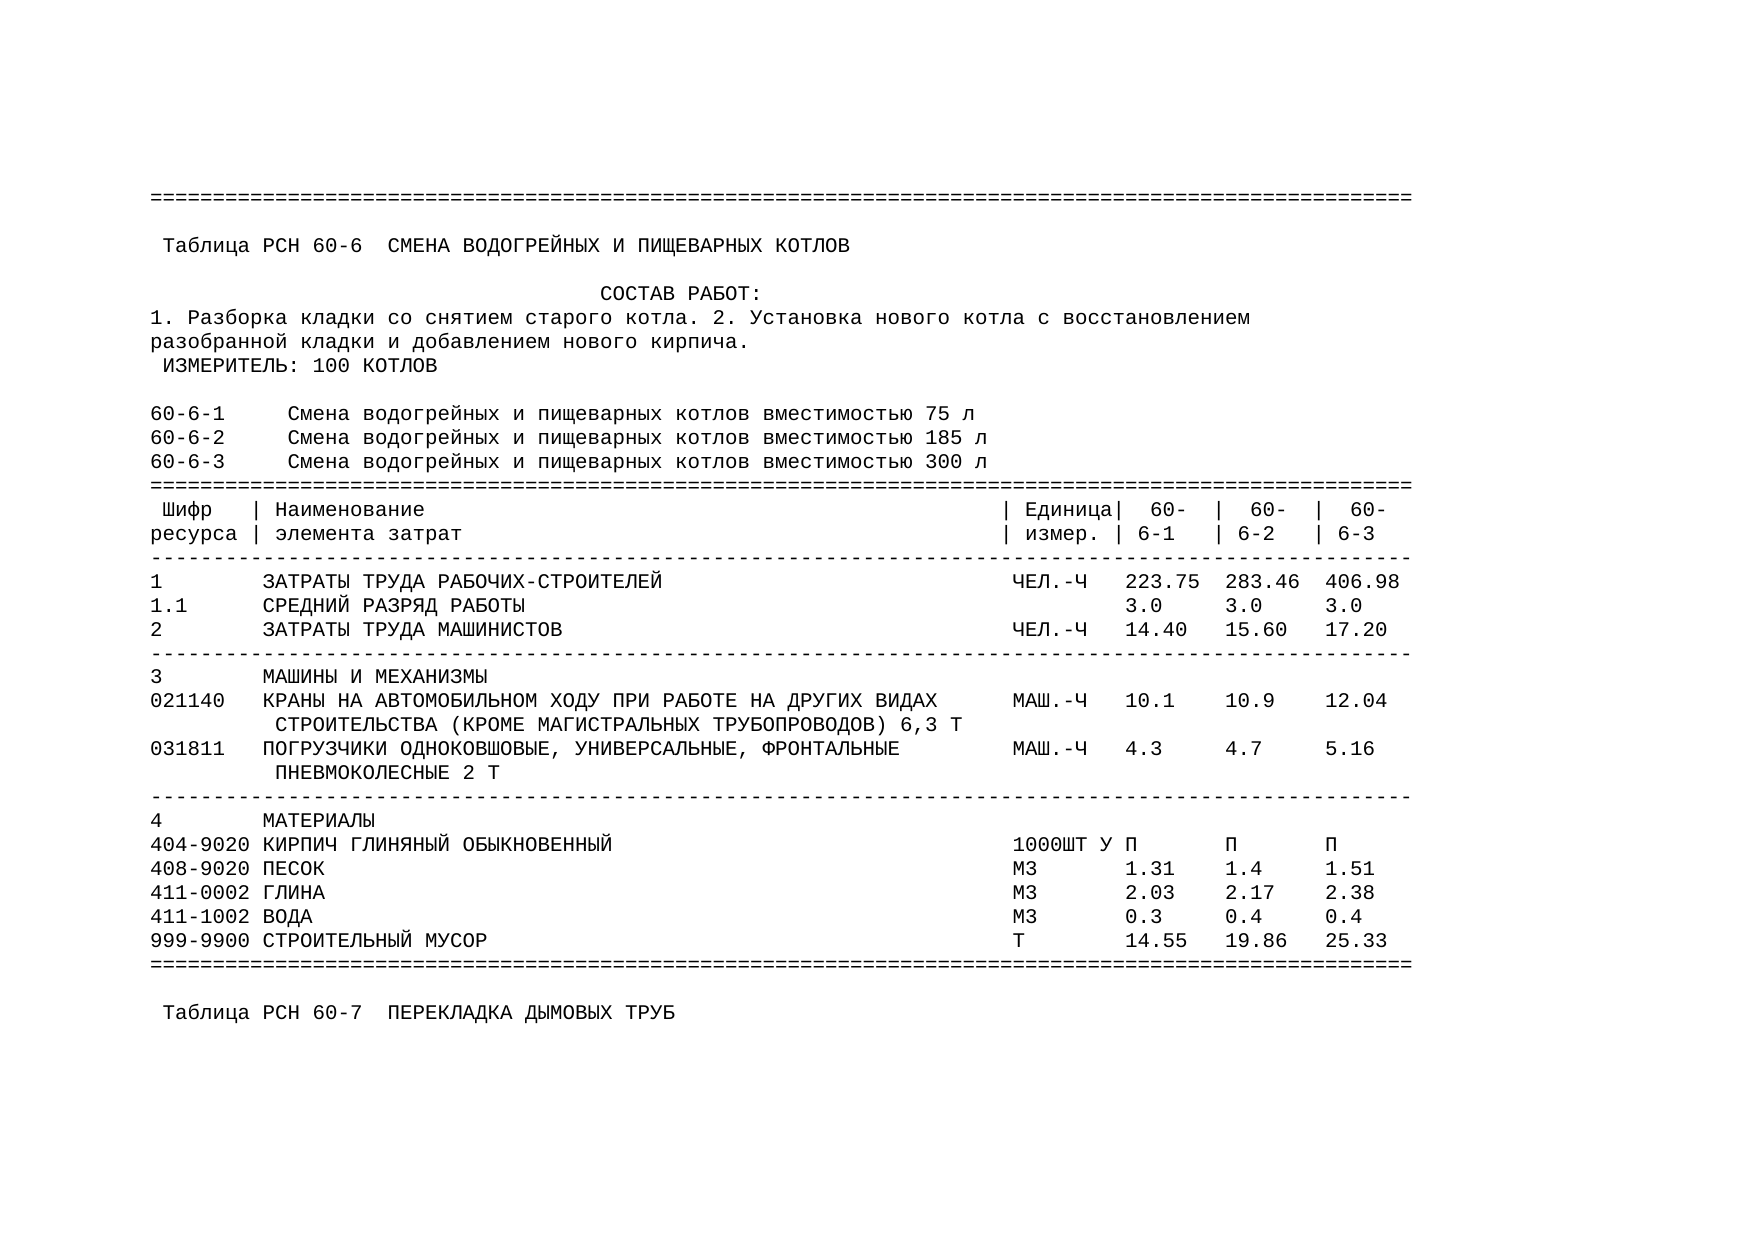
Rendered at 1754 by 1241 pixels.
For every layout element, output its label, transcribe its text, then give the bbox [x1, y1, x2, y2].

text 031811 ПОГРУЗЧИКИ ОДНОКОВШОВЫЕ, УНИВЕРСАЛЬНЫЕ, ФРОНТАЛЬНЫЕ МАШ.-Ч 4.3 4.7 5.16 [150, 738, 1604, 762]
text Шифр | Наименование | Единица| 60- | 60- | 60- [150, 499, 1604, 523]
text 3 МАШИНЫ И МЕХАНИЗМЫ [150, 666, 1604, 690]
text СОСТАВ РАБОТ: [150, 283, 1604, 307]
text Таблица РСН 60-6 СМЕНА ВОДОГРЕЙНЫХ И ПИЩЕВАРНЫХ КОТЛОВ [150, 235, 1604, 259]
text Таблица РСН 60-7 ПЕРЕКЛАДКА ДЫМОВЫХ ТРУБ [150, 1002, 1604, 1026]
text ПНЕВМОКОЛЕСНЫЕ 2 Т [150, 762, 1604, 786]
text ИЗМЕРИТЕЛЬ: 100 КОТЛОВ [150, 355, 1604, 379]
text 411-1002 ВОДА М3 0.3 0.4 0.4 [150, 906, 1604, 930]
text ----------------------------------------------------------------------------------------------------- [150, 547, 1604, 571]
text разобранной кладки и добавлением нового кирпича. [150, 331, 1604, 355]
text ===================================================================================================== [150, 475, 1604, 499]
text ===================================================================================================== [150, 187, 1604, 211]
text ----------------------------------------------------------------------------------------------------- [150, 786, 1604, 810]
text 408-9020 ПЕСОК М3 1.31 1.4 1.51 [150, 858, 1604, 882]
text ----------------------------------------------------------------------------------------------------- [150, 642, 1604, 666]
text 4 МАТЕРИАЛЫ [150, 810, 1604, 834]
text 021140 КРАНЫ НА АВТОМОБИЛЬНОМ ХОДУ ПРИ РАБОТЕ НА ДРУГИХ ВИДАХ МАШ.-Ч 10.1 10.9 12.04 [150, 690, 1604, 714]
text 2 ЗАТРАТЫ ТРУДА МАШИНИСТОВ ЧЕЛ.-Ч 14.40 15.60 17.20 [150, 618, 1604, 642]
text 60-6-1 Смена водогрейных и пищеварных котлов вместимостью 75 л [150, 403, 1604, 427]
text 404-9020 КИРПИЧ ГЛИНЯНЫЙ ОБЫКНОВЕННЫЙ 1000ШТ У П П П [150, 834, 1604, 858]
text 1 ЗАТРАТЫ ТРУДА РАБОЧИХ-СТРОИТЕЛЕЙ ЧЕЛ.-Ч 223.75 283.46 406.98 [150, 571, 1604, 594]
text 999-9900 СТРОИТЕЛЬНЫЙ МУСОР Т 14.55 19.86 25.33 [150, 930, 1604, 954]
text ===================================================================================================== [150, 954, 1604, 978]
text СТРОИТЕЛЬСТВА (КРОМЕ МАГИСТРАЛЬНЫХ ТРУБОПРОВОДОВ) 6,3 Т [150, 714, 1604, 738]
text 1.1 СРЕДНИЙ РАЗРЯД РАБОТЫ 3.0 3.0 3.0 [150, 594, 1604, 618]
text 60-6-2 Смена водогрейных и пищеварных котлов вместимостью 185 л [150, 427, 1604, 451]
text 411-0002 ГЛИНА М3 2.03 2.17 2.38 [150, 882, 1604, 906]
text 1. Разборка кладки со снятием старого котла. 2. Установка нового котла с восстановлением [150, 307, 1604, 331]
text ресурса | элемента затрат | измер. | 6-1 | 6-2 | 6-3 [150, 523, 1604, 547]
text 60-6-3 Смена водогрейных и пищеварных котлов вместимостью 300 л [150, 451, 1604, 475]
